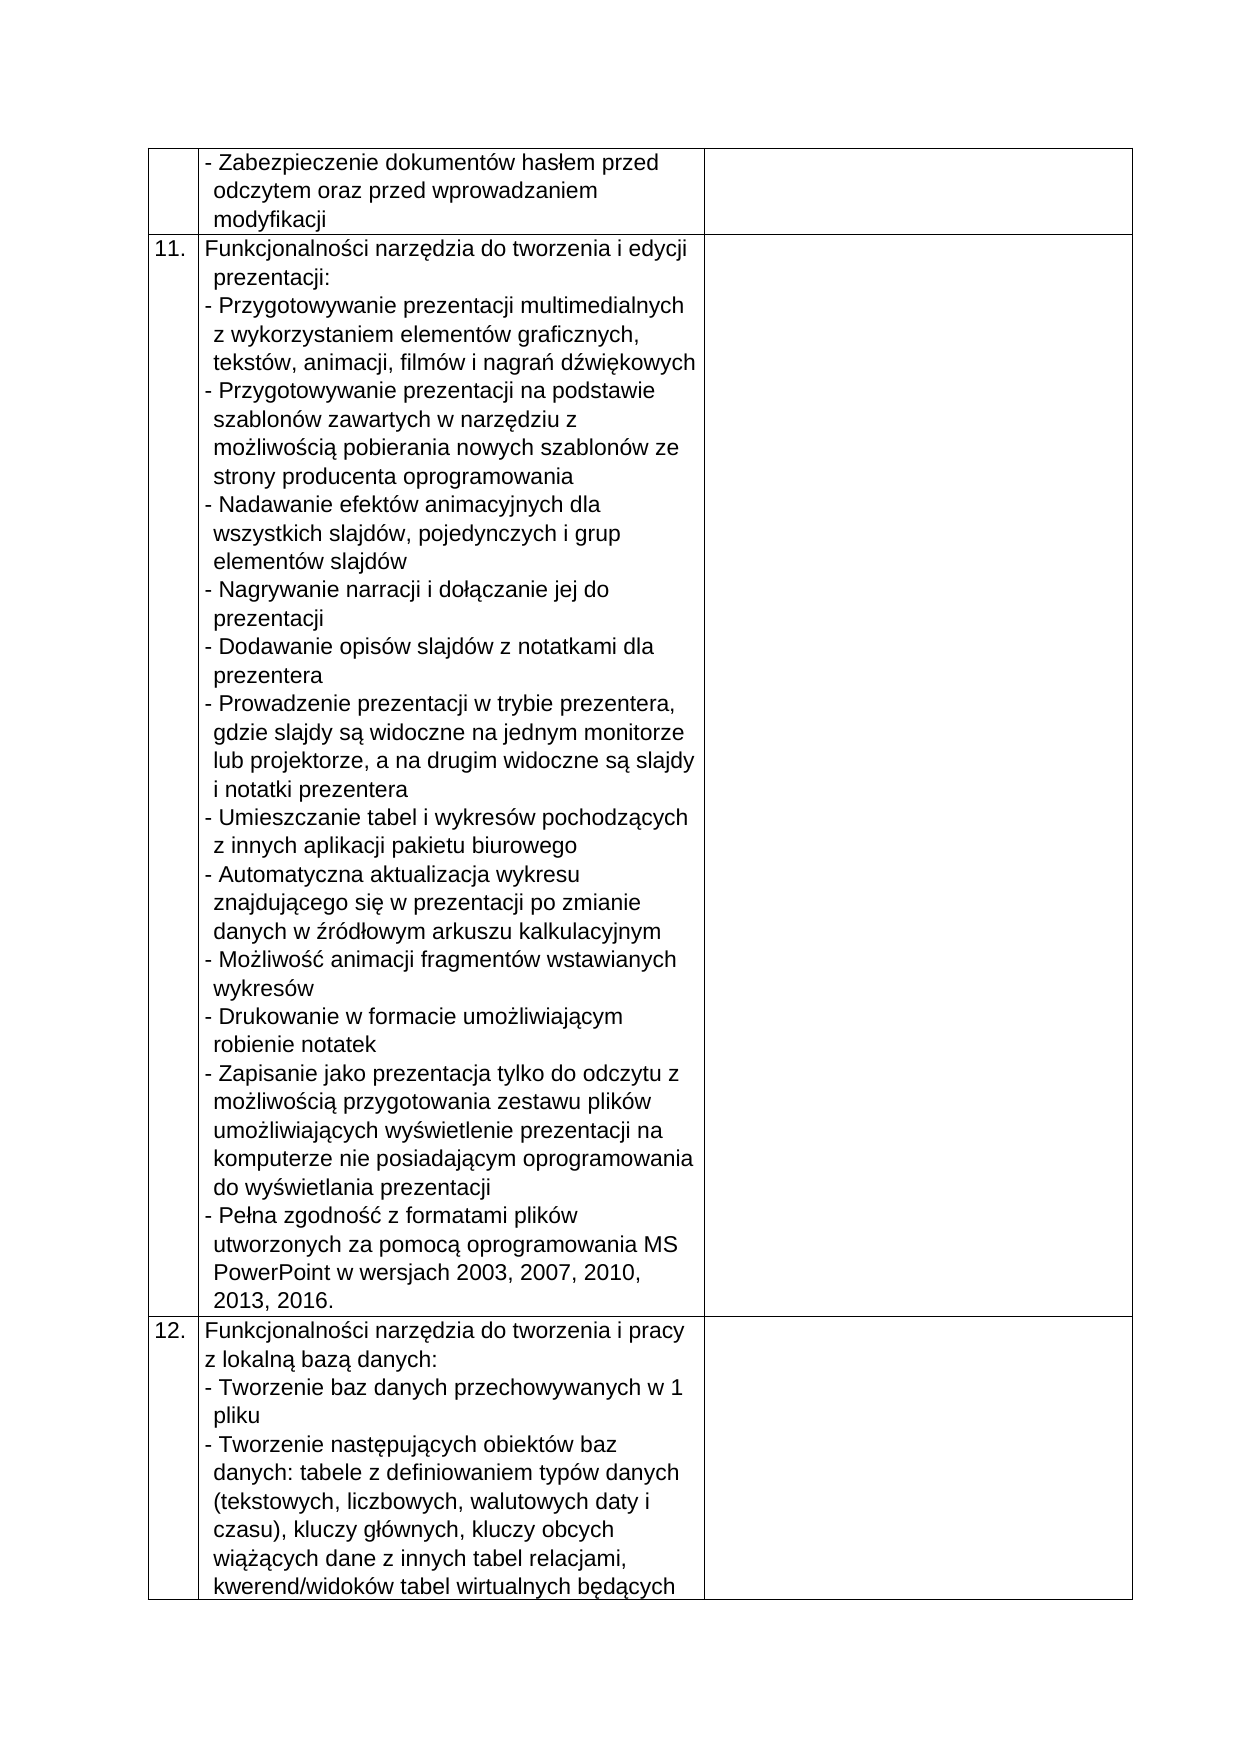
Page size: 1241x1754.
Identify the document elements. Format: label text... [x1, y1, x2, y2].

table_cell [149, 149, 198, 234]
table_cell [199, 149, 704, 234]
table_cell [705, 235, 1132, 1316]
table_cell [705, 149, 1132, 234]
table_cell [199, 1317, 704, 1599]
table_cell Funkcjonalności narzędzia do tworzenia i edycji prezentacji: - Przygotowywanie prezentacji multimedialnych z wykorzystaniem elementów graficznych, tekstów, animacji, filmów i nagrań dźwiękowych - Przygotowywanie prezentacji na podstawie szablonów zawartych w narzędziu z możliwością pobierania nowych szablonów ze strony producenta oprogramowania - Nadawanie efektów animacyjnych dla wszystkich slajdów, pojedynczych i grup elementów slajdów - Nagrywanie narracji i dołączanie jej do prezentacji - Dodawanie opisów slajdów z notatkami dla prezentera - Prowadzenie prezentacji w trybie prezentera, gdzie slajdy są widoczne na jednym monitorze lub projektorze, a na drugim widoczne są slajdy i notatki prezentera - Umieszczanie tabel i wykresów pochodzących z innych aplikacji pakietu biurowego - Automatyczna aktualizacja wykresu znajdującego się w prezentacji po zmianie danych w źródłowym arkuszu kalkulacyjnym - Możliwość animacji fragmentów wstawianych wykresów - Drukowanie w formacie umożliwiającym robienie notatek - Zapisanie jako prezentacja tylko do odczytu z możliwością przygotowania zestawu plików umożliwiających wyświetlenie prezentacji na komputerze nie posiadającym oprogramowania do wyświetlania prezentacji - Pełna zgodność z formatami plików utworzonych za pomocą oprogramowania MS PowerPoint w wersjach 2003, 2007, 2010, 2013, 2016. [199, 235, 704, 1316]
table_cell [149, 235, 198, 1316]
table_cell [149, 1317, 198, 1599]
table_cell [705, 1317, 1132, 1599]
